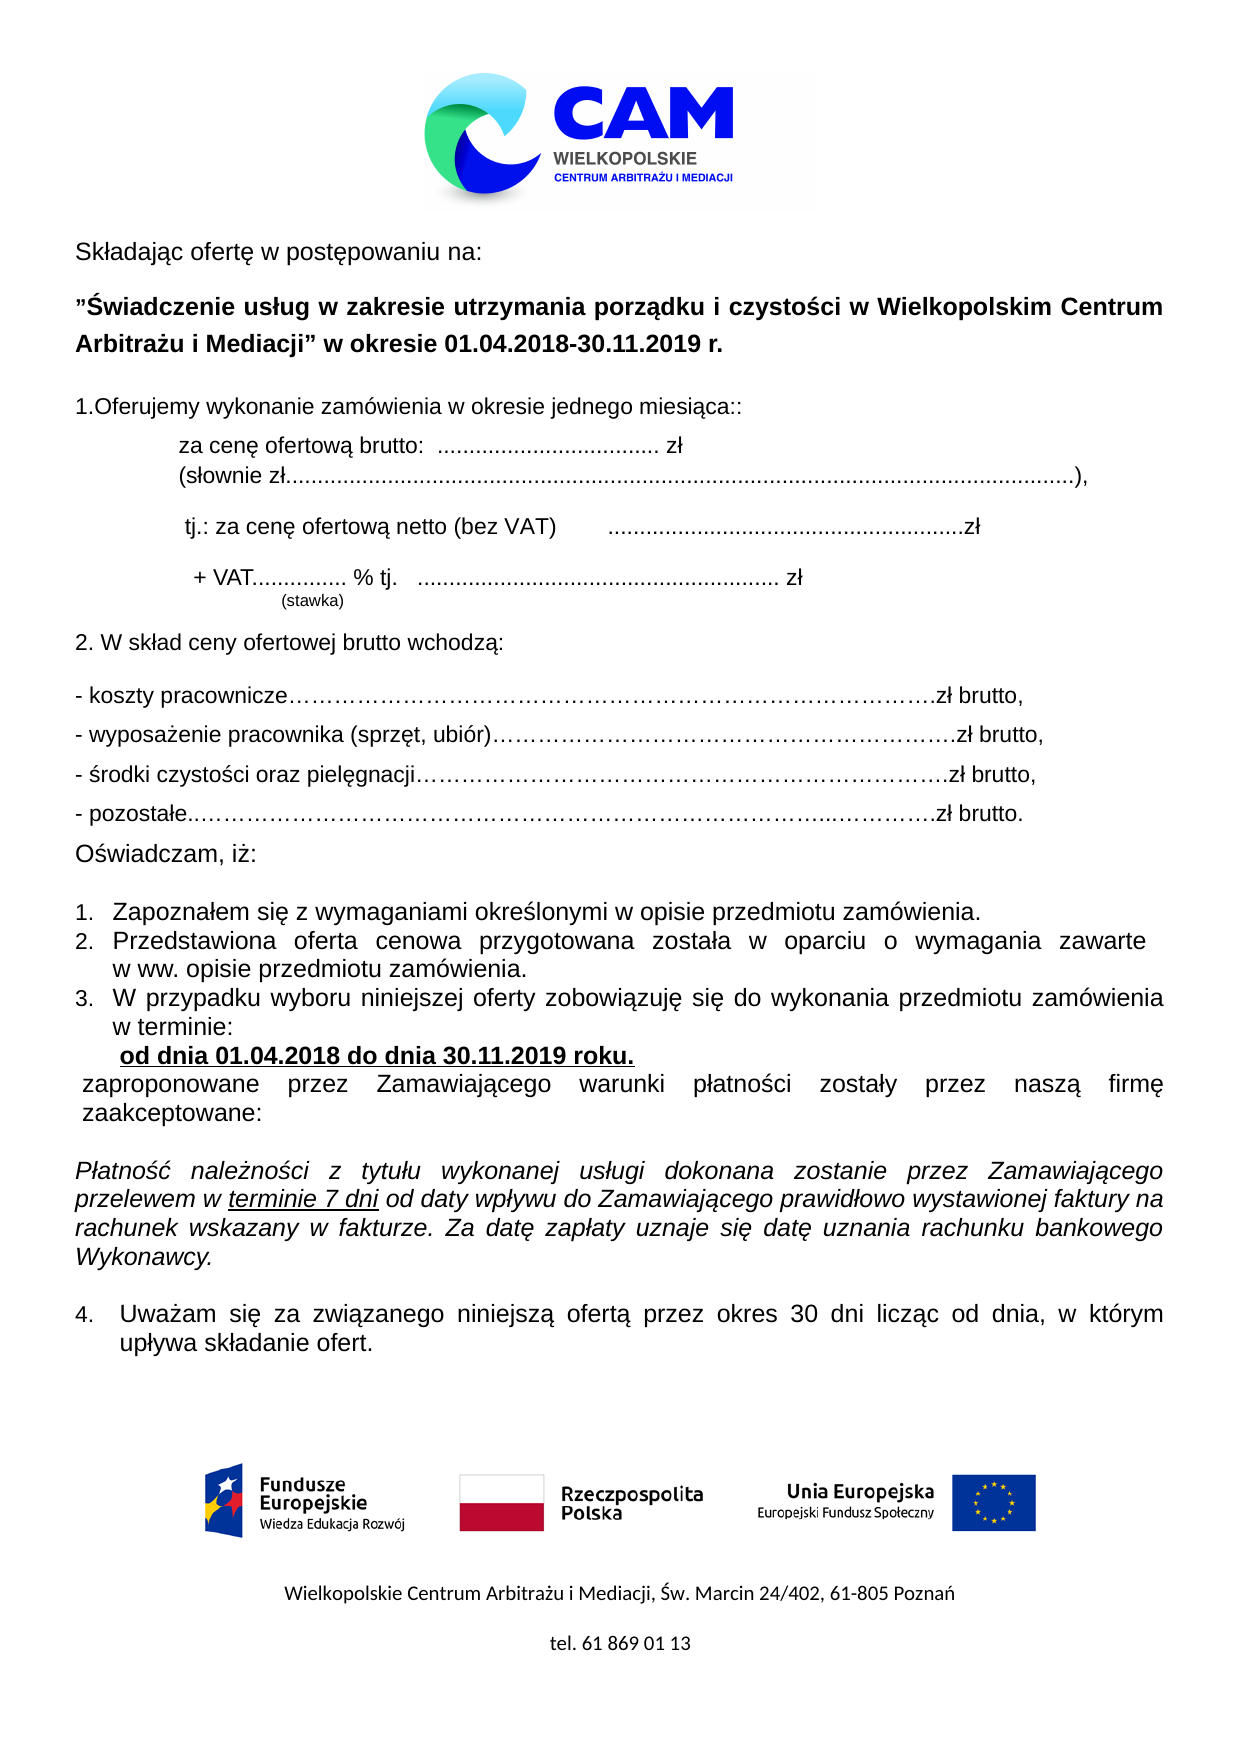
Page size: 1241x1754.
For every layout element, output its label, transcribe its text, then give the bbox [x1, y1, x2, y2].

text za cenę ofertową brutto: ................................... zł (słownie zł............................................................................................................................), [178, 432, 1165, 488]
text + VAT............... % tj. ......................................................... zł [185, 564, 1165, 591]
text Płatność należności z tytułu wykonanej usługi dokonana zostanie przez Zamawiającego przelewem w terminie 7 dni od daty wpływu do Zamawiającego prawidłowo wystawionej faktury na rachunek wskazany w fakturze. Za datę zapłaty uznaje się datę uznania rachunku bankowego Wykonawcy. [75, 1156, 1165, 1271]
subtitle Zapoznałem się z wymaganiami określonymi w opisie przedmiotu zamówienia. [75, 897, 1165, 926]
picture [186, 1444, 1054, 1556]
text Składając ofertę w postępowaniu na: [75, 236, 1165, 265]
text - koszty pracownicze………………………………………………………………………….zł brutto, [75, 682, 1165, 708]
text 2. W skład ceny ofertowej brutto wchodzą: [75, 629, 1165, 655]
text - środki czystości oraz pielęgnacji…………………………………………………………….zł brutto, [75, 761, 1165, 787]
list Uważam się za związanego niniejszą ofertą przez okres 30 dni licząc od dnia, w którym upływa składanie ofert. [75, 1299, 1165, 1357]
text tj.: za cenę ofertową netto (bez VAT) ........................................................zł [178, 513, 1165, 539]
subtitle Przedstawiona oferta cenowa przygotowana została w oparciu o wymagania zawarte w ww. opisie przedmiotu zamówienia. [75, 926, 1165, 983]
text ”Świadczenie usług w zakresie utrzymania porządku i czystości w Wielkopolskim Centrum Arbitrażu i Mediacji” w okresie 01.04.2018-30.11.2019 r. [75, 292, 1165, 358]
text Oświadczam, iż: [75, 839, 1165, 868]
text (stawka) [185, 591, 1165, 610]
subtitle W przypadku wyboru niniejszej oferty zobowiązuję się do wykonania przedmiotu zamówienia w terminie: [75, 983, 1165, 1041]
text od dnia 01.04.2018 do dnia 30.11.2019 roku. [119, 1041, 1165, 1069]
text - wyposażenie pracownika (sprzęt, ubiór)…………………………………………………….zł brutto, [75, 721, 1165, 747]
picture [423, 73, 817, 212]
subtitle 1.Oferujemy wykonanie zamówienia w okresie jednego miesiąca:: [75, 393, 1165, 419]
text - pozostałe..………………………………………………………………………...………….zł brutto. [75, 800, 1165, 826]
subtitle zaproponowane przez Zamawiającego warunki płatności zostały przez naszą firmę zaakceptowane: [82, 1069, 1165, 1127]
